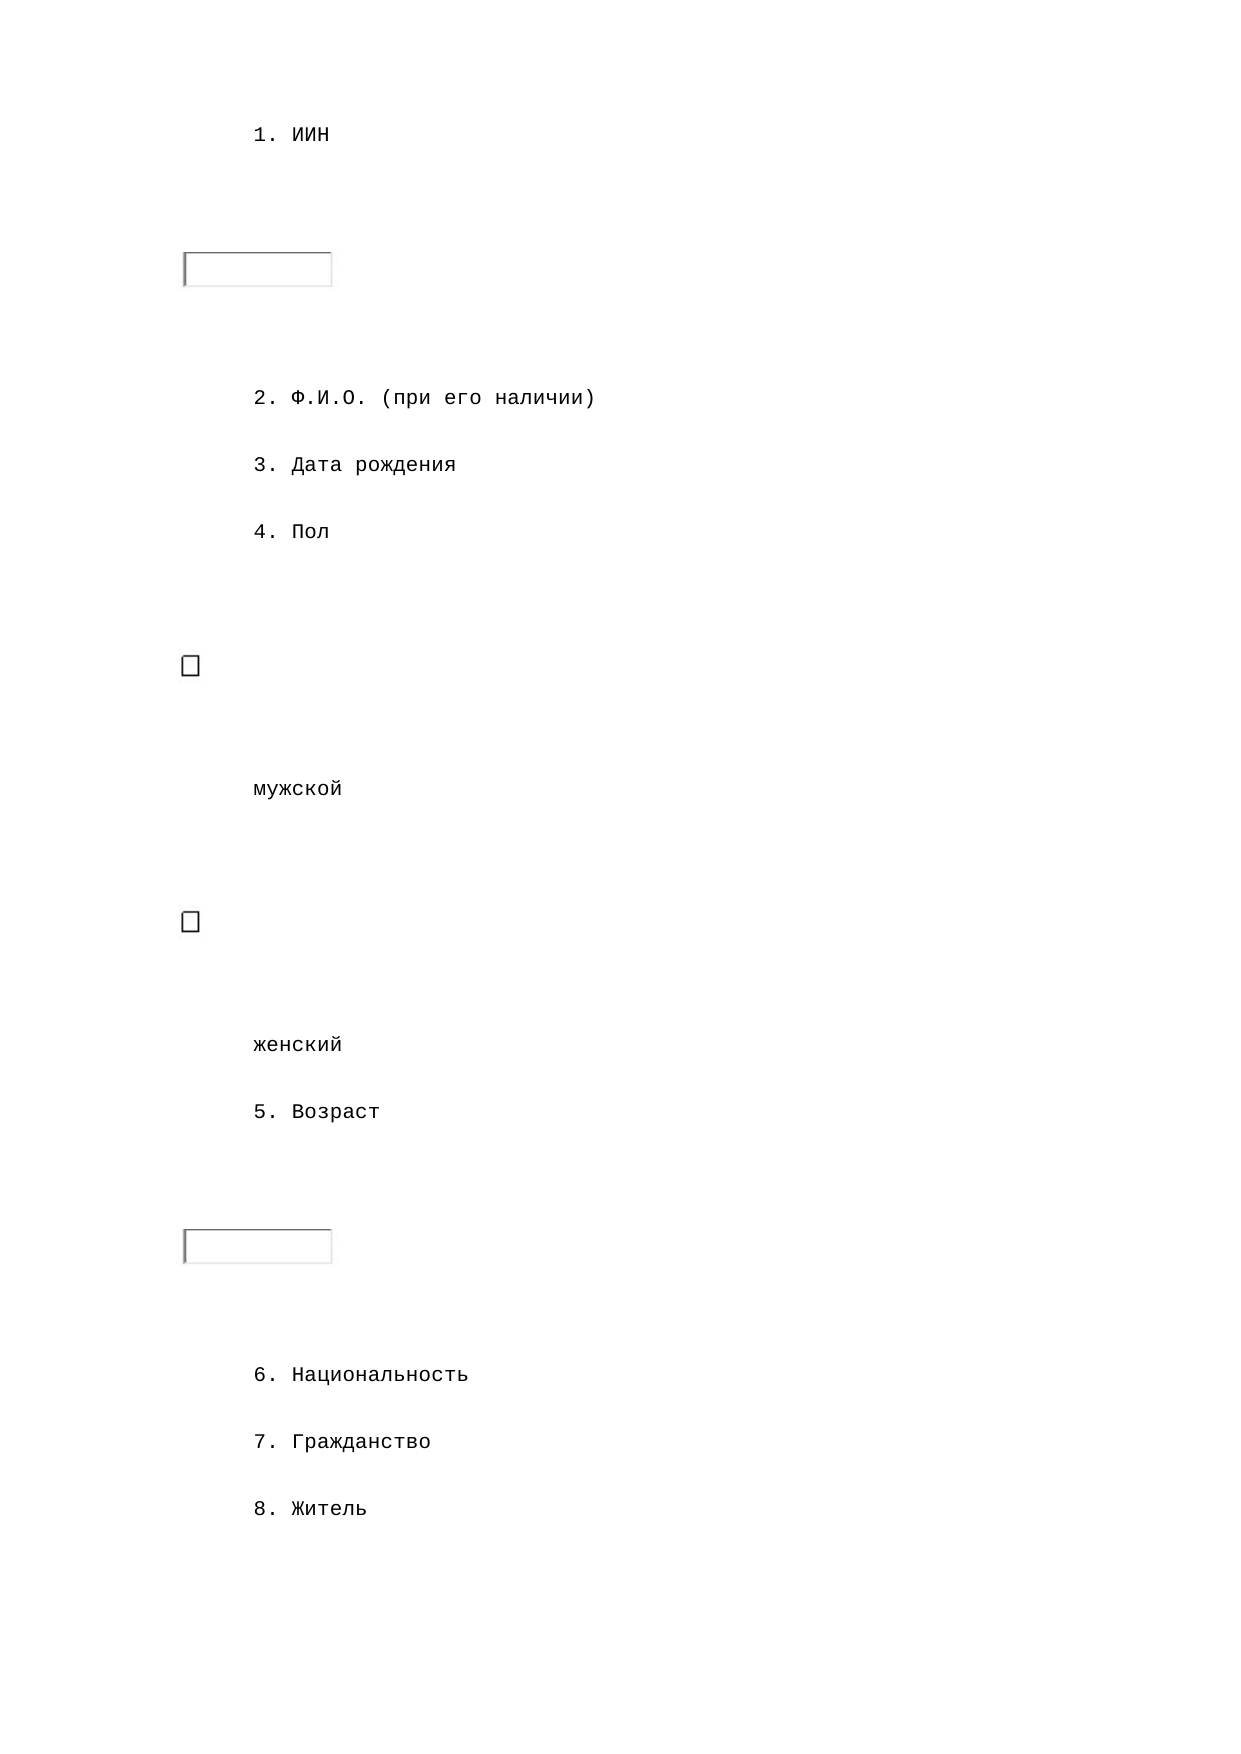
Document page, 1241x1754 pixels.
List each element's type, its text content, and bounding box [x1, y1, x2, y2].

text 3. Дата рождения [177, 448, 1152, 478]
text 2. Ф.И.О. (при его наличии) [177, 381, 1152, 410]
text 4. Пол [177, 515, 1152, 545]
text мужской [177, 771, 1152, 801]
text 7. Гражданство [177, 1425, 1152, 1454]
text 8. Житель [177, 1492, 1152, 1522]
text 1. ИИН [177, 118, 1152, 148]
text 5. Возраст [177, 1095, 1152, 1125]
text женский [177, 1028, 1152, 1057]
picture [177, 252, 339, 292]
picture [177, 649, 206, 683]
picture [177, 1229, 339, 1269]
picture [177, 905, 206, 939]
text 6. Национальность [177, 1358, 1152, 1387]
